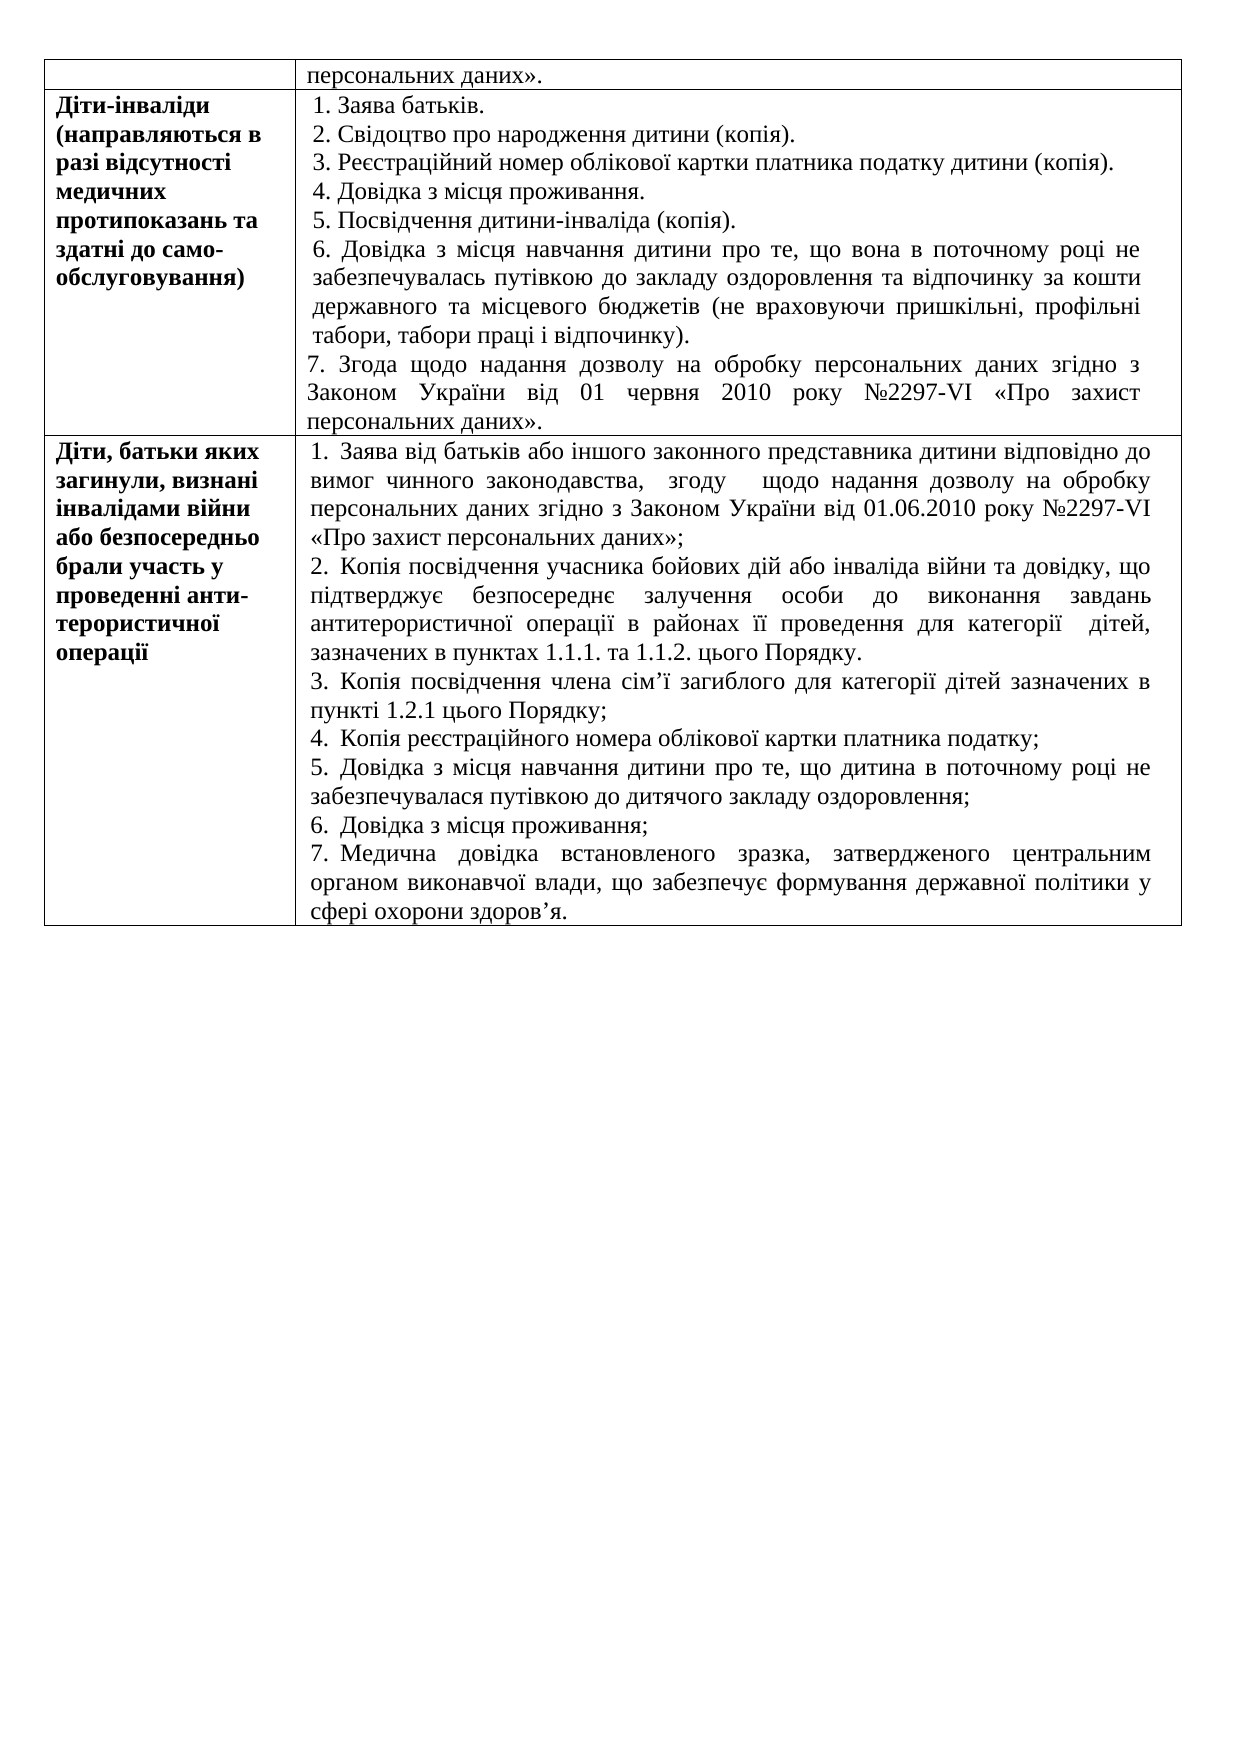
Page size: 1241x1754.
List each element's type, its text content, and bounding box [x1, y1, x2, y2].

table_cell Діти-інваліди (направляються в разі відсутності медичних протипоказань та здатні до само-обслуговування) [45, 90, 295, 435]
table_cell Діти, батьки яких загинули, визнані інвалідами війни або безпосередньо брали участь у проведенні анти-терористичної операції [45, 436, 295, 925]
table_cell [296, 60, 1181, 89]
table_cell 1. Заява батьків. 2. Свідоцтво про народження дитини (копія). 3. Реєстраційний номер облікової картки платника податку дитини (копія). 4. Довідка з місця проживання. 5. Посвідчення дитини-інваліда (копія). 6. Довідка з місця навчання дитини про те, що вона в поточному році не забезпечувалась путівкою до закладу оздоровлення та відпочинку за кошти державного та місцевого бюджетів (не враховуючи пришкільні, профільні табори, табори праці і відпочинку). 7. Згода щодо надання дозволу на обробку персональних даних згідно з Законом України від 01 червня 2010 року №2297-VI «Про захист персональних даних». [296, 90, 1181, 435]
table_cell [45, 60, 295, 89]
table_cell Заява від батьків або іншого законного представника дитини відповідно до вимог чинного законодавства, згоду щодо надання дозволу на обробку персональних даних згідно з Законом України від 01.06.2010 року №2297-VI «Про захист персональних даних»; Копія посвідчення учасника бойових дій або інваліда війни та довідку, що підтверджує безпосереднє залучення особи до виконання завдань антитерористичної операції в районах її проведення для категорії дітей, зазначених в пунктах 1.1.1. та 1.1.2. цього Порядку. Копія посвідчення члена сім’ї загиблого для категорії дітей зазначених в пункті 1.2.1 цього Порядку; Копія реєстраційного номера облікової картки платника податку; Довідка з місця навчання дитини про те, що дитина в поточному році не забезпечувалася путівкою до дитячого закладу оздоровлення; Довідка з місця проживання; Медична довідка встановленого зразка, затвердженого центральним органом виконавчої влади, що забезпечує формування державної політики у сфері охорони здоров’я. [296, 436, 1181, 925]
